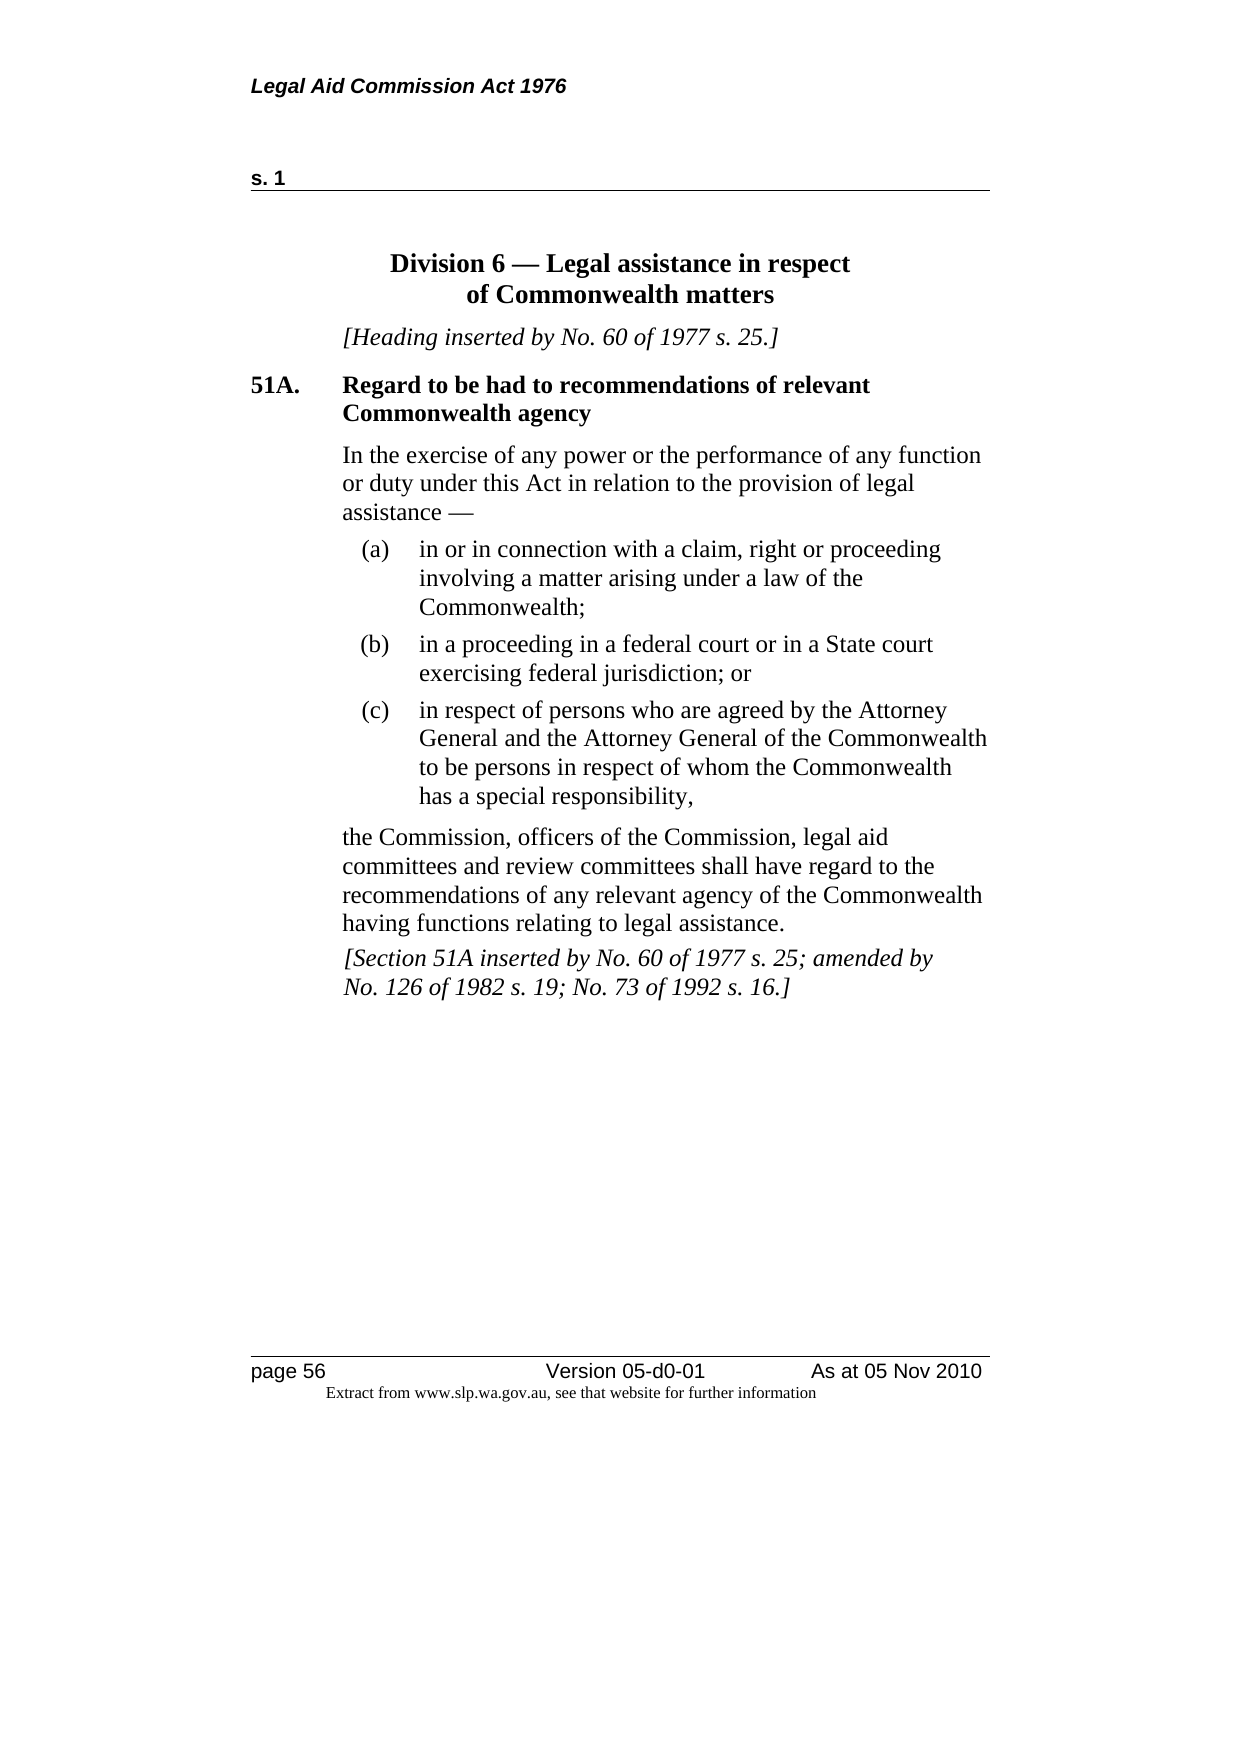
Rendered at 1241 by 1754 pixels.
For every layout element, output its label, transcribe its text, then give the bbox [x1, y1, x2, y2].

text In the exercise of any power or the performance of any function or duty under this Act in relation to the provision of legal assistance — [251, 440, 990, 526]
text (a) in or in connection with a claim, right or proceeding involving a matter arising under a law of the Commonwealth; [251, 534, 990, 621]
subtitle Division 6 — Legal assistance in respect of Commonwealth matters [251, 247, 990, 310]
text (b) in a proceeding in a federal court or in a State court exercising federal jurisdiction; or [251, 629, 990, 686]
subtitle [Heading inserted by No. 60 of 1977 s. 25.] [252, 322, 990, 351]
text the Commission, officers of the Commission, legal aid committees and review committees shall have regard to the recommendations of any relevant agency of the Commonwealth having functions relating to legal assistance. [251, 822, 990, 937]
subtitle 51A. Regard to be had to recommendations of relevant Commonwealth agency [251, 370, 990, 427]
text [Section 51A inserted by No. 60 of 1977 s. 25; amended by No. 126 of 1982 s. 19; No. 73 of 1992 s. 16.] [251, 943, 990, 1001]
text (c) in respect of persons who are agreed by the Attorney General and the Attorney General of the Commonwealth to be persons in respect of whom the Commonwealth has a special responsibility, [251, 695, 990, 810]
